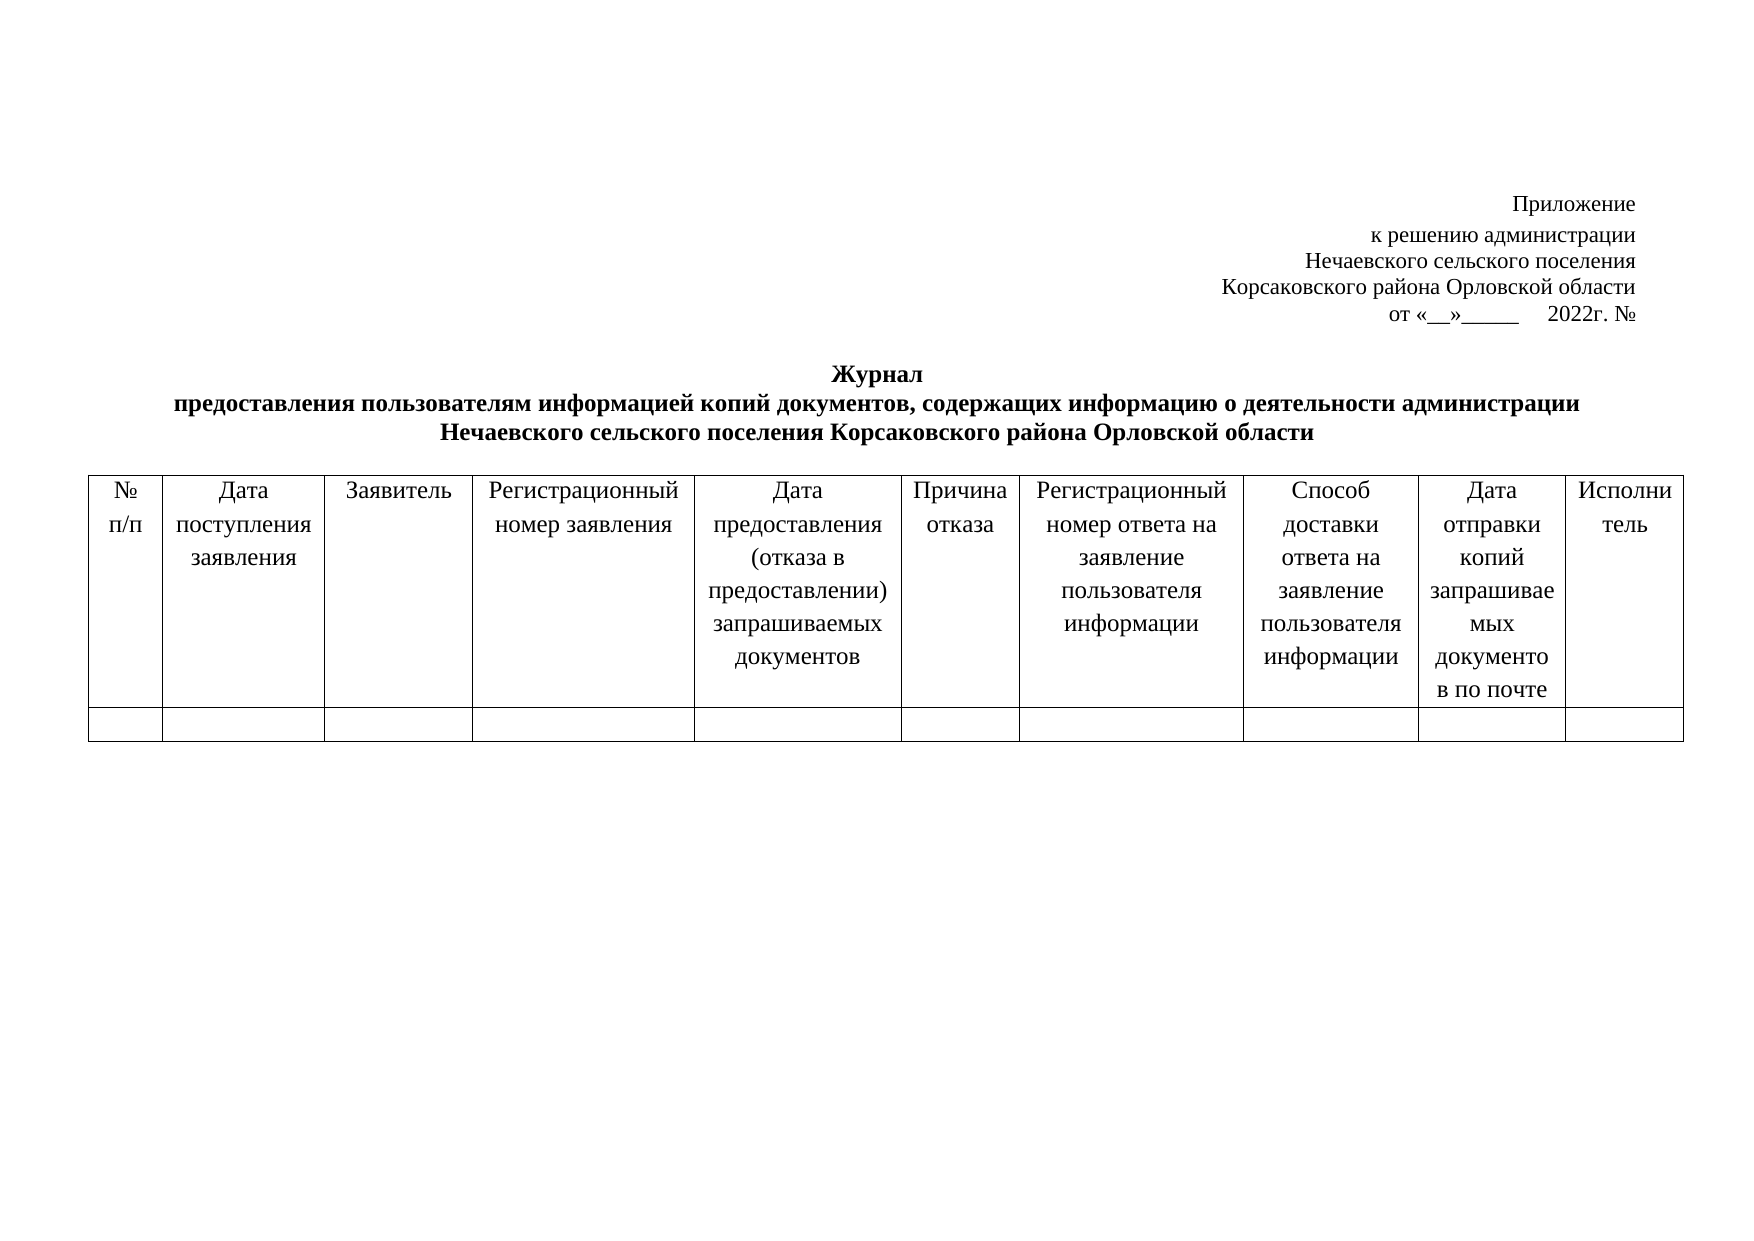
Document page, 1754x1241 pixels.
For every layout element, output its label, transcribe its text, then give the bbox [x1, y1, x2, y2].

table_cell [695, 708, 901, 741]
table_cell [1244, 708, 1418, 741]
table_cell [1020, 708, 1243, 741]
table_cell [1419, 708, 1565, 741]
text Журнал предоставления пользователям информацией копий документов, содержащих информацию о деятельности администрации Нечаевского сельского поселения Корсаковского района Орловской области [118, 359, 1636, 446]
table_cell [163, 708, 324, 741]
table_header Дата предоставления (отказа в предоставлении) запрашиваемых документов [695, 476, 901, 707]
table_header Регистрационный номер заявления [473, 476, 694, 707]
table_header Заявитель [325, 476, 472, 707]
table_cell [325, 708, 472, 741]
table_header Дата поступления заявления [163, 476, 324, 707]
table_header Причина отказа [902, 476, 1019, 707]
table_header Способ доставки ответа на заявление пользователя информации [1244, 476, 1418, 707]
table_cell [1566, 708, 1683, 741]
table_header Исполнитель [1566, 476, 1683, 707]
table_header Регистрационный номер ответа на заявление пользователя информации [1020, 476, 1243, 707]
table_cell [473, 708, 694, 741]
text Приложение [118, 190, 1636, 217]
table_header Дата отправки копий запрашиваемых документов по почте [1419, 476, 1565, 707]
table_cell [902, 708, 1019, 741]
text от «__»_____ 2022г. № [118, 300, 1636, 326]
text Нечаевского сельского поселения [118, 247, 1636, 273]
text к решению администрации [118, 221, 1636, 247]
table_cell [89, 708, 162, 741]
text Корсаковского района Орловской области [118, 273, 1636, 300]
table_header № п/п [89, 476, 162, 707]
